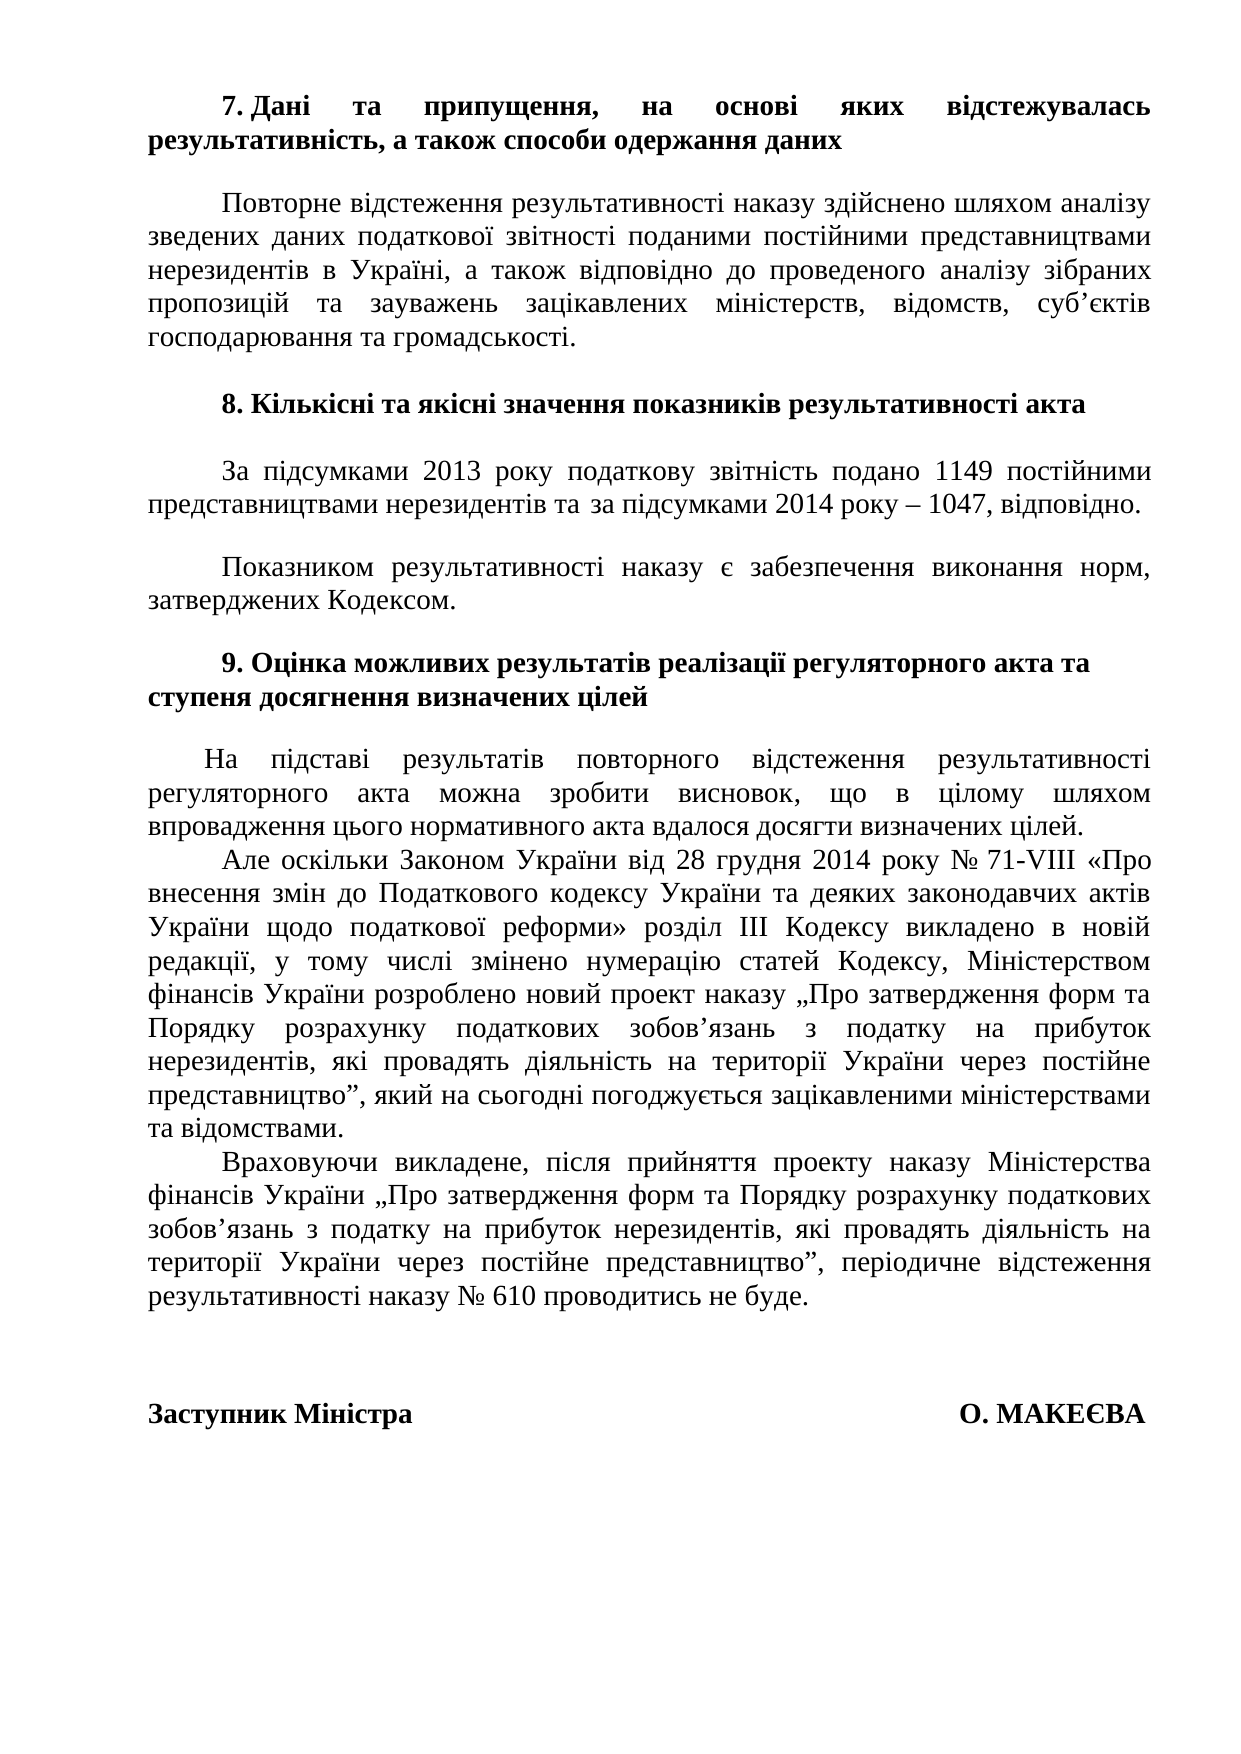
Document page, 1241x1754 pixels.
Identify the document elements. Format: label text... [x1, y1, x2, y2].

text Враховуючи викладене, після прийняття проекту наказу Міністерства фінансів України „Про затвердження форм та Порядку розрахунку податкових зобов’язань з податку на прибуток нерезидентів, які провадять діяльність на території України через постійне представництво”, періодичне відстеження результативності наказу № 610 проводитись не буде. [148, 1144, 1152, 1312]
text Заступник Міністра О. МАКЕЄВА [148, 1396, 1152, 1430]
text За підсумками 2013 року податкову звітність подано 1149 постійними представництвами нерезидентів та за підсумками 2014 року – 1047, відповідно. [148, 453, 1152, 520]
text 7. Дані та припущення, на основі яких відстежувалась результативність, а також способи одержання даних [148, 88, 1152, 156]
text На підставі результатів повторного відстеження результативності регуляторного акта можна зробити висновок, що в цілому шляхом впровадження цього нормативного акта вдалося досягти визначених цілей. [148, 741, 1152, 842]
text Показником результативності наказу є забезпечення виконання норм, затверджених Кодексом. [148, 549, 1152, 616]
text 9. Оцінка можливих результатів реалізації регуляторного акта та ступеня досягнення визначених цілей [148, 645, 1152, 712]
text 8. Кількісні та якісні значення показників результативності акта [148, 386, 1152, 419]
text Повторне відстеження результативності наказу здійснено шляхом аналізу зведених даних податкової звітності поданими постійними представництвами нерезидентів в Україні, а також відповідно до проведеного аналізу зібраних пропозицій та зауважень зацікавлених міністерств, відомств, суб’єктів господарювання та громадськості. [148, 185, 1152, 352]
text Але оскільки Законом України від 28 грудня 2014 року № 71-VIII «Про внесення змін до Податкового кодексу України та деяких законодавчих актів України щодо податкової реформи» розділ ІІІ Кодексу викладено в новій редакції, у тому числі змінено нумерацію статей Кодексу, Міністерством фінансів України розроблено новий проект наказу „Про затвердження форм та Порядку розрахунку податкових зобов’язань з податку на прибуток нерезидентів, які провадять діяльність на території України через постійне представництво”, який на сьогодні погоджується зацікавленими міністерствами та відомствами. [148, 842, 1152, 1144]
